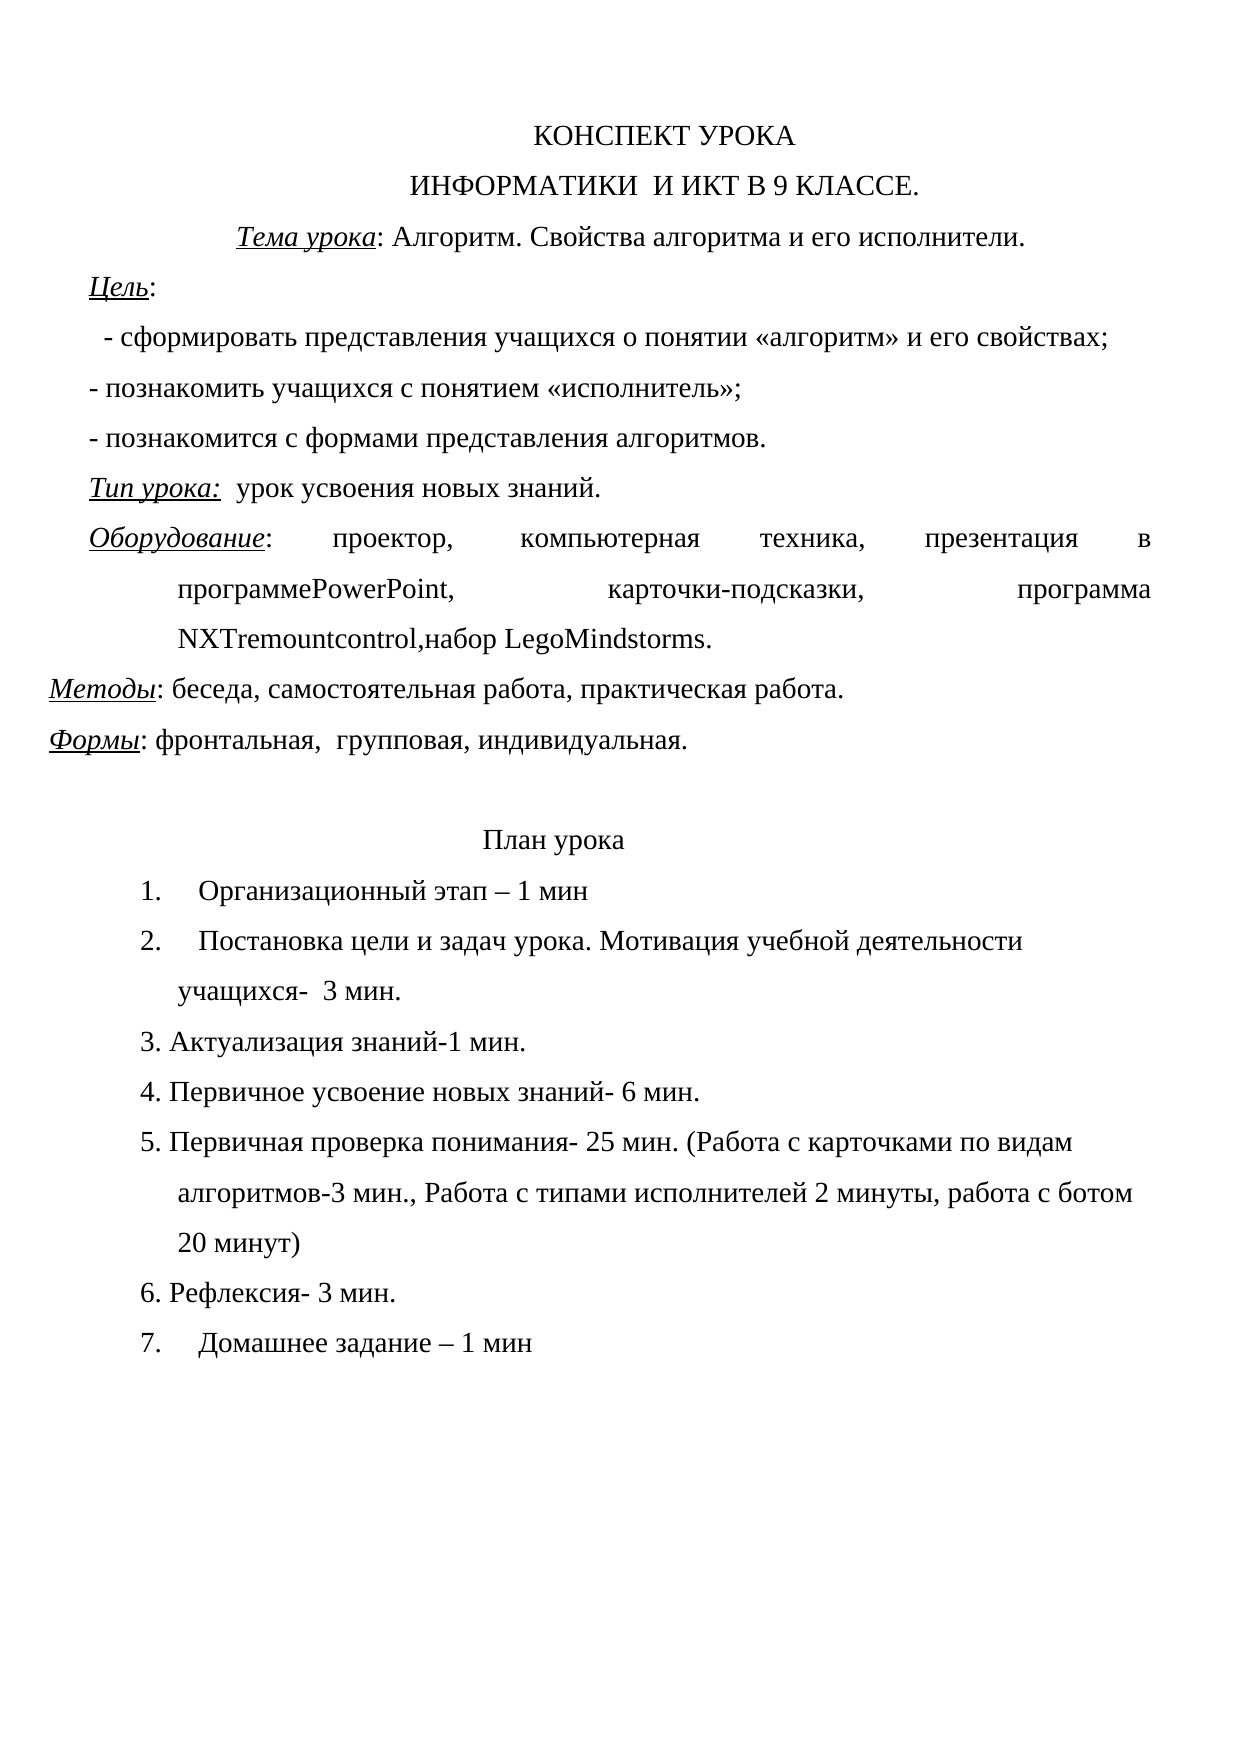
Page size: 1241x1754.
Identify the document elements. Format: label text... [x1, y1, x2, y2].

text 4. Первичное усвоение новых знаний- 6 мин. [140, 1074, 1152, 1108]
text 3. Актуализация знаний-1 мин. [140, 1024, 1152, 1057]
text КОНСПЕКТ УРОКА [177, 118, 1152, 152]
text Цель: [88, 269, 1152, 303]
text Тип урока: урок усвоения новых знаний. [88, 470, 1152, 504]
text Формы: фронтальная, групповая, индивидуальная. [49, 722, 1152, 755]
text Оборудование: проектор, компьютерная техника, презентация в программеPowerPoint, карточки-подсказки, программа NXTremountcontrol,набор LegoMindstorms. [88, 521, 1152, 655]
text 1. Организационный этап – 1 мин [140, 873, 1152, 906]
text - познакомится с формами представления алгоритмов. [88, 420, 1152, 453]
text 7. Домашнее задание – 1 мин [140, 1326, 1152, 1359]
text ИНФОРМАТИКИ И ИКТ В 9 КЛАССЕ. [177, 168, 1152, 202]
text 5. Первичная проверка понимания- 25 мин. (Работа с карточками по видам алгоритмов-3 мин., Работа с типами исполнителей 2 минуты, работа с ботом 20 минут) [140, 1124, 1152, 1258]
text 2. Постановка цели и задач урока. Мотивация учебной деятельности учащихся- 3 мин. [140, 923, 1152, 1007]
text Методы: беседа, самостоятельная работа, практическая работа. [49, 672, 1152, 705]
text Тема урока: Алгоритм. Свойства алгоритма и его исполнители. [177, 219, 1152, 252]
text 6. Рефлексия- 3 мин. [140, 1275, 1152, 1309]
text - познакомить учащихся с понятием «исполнитель»; [88, 370, 1152, 403]
text - сформировать представления учащихся о понятии «алгоритм» и его свойствах; [103, 319, 1152, 353]
text План урока [0, 822, 1152, 856]
